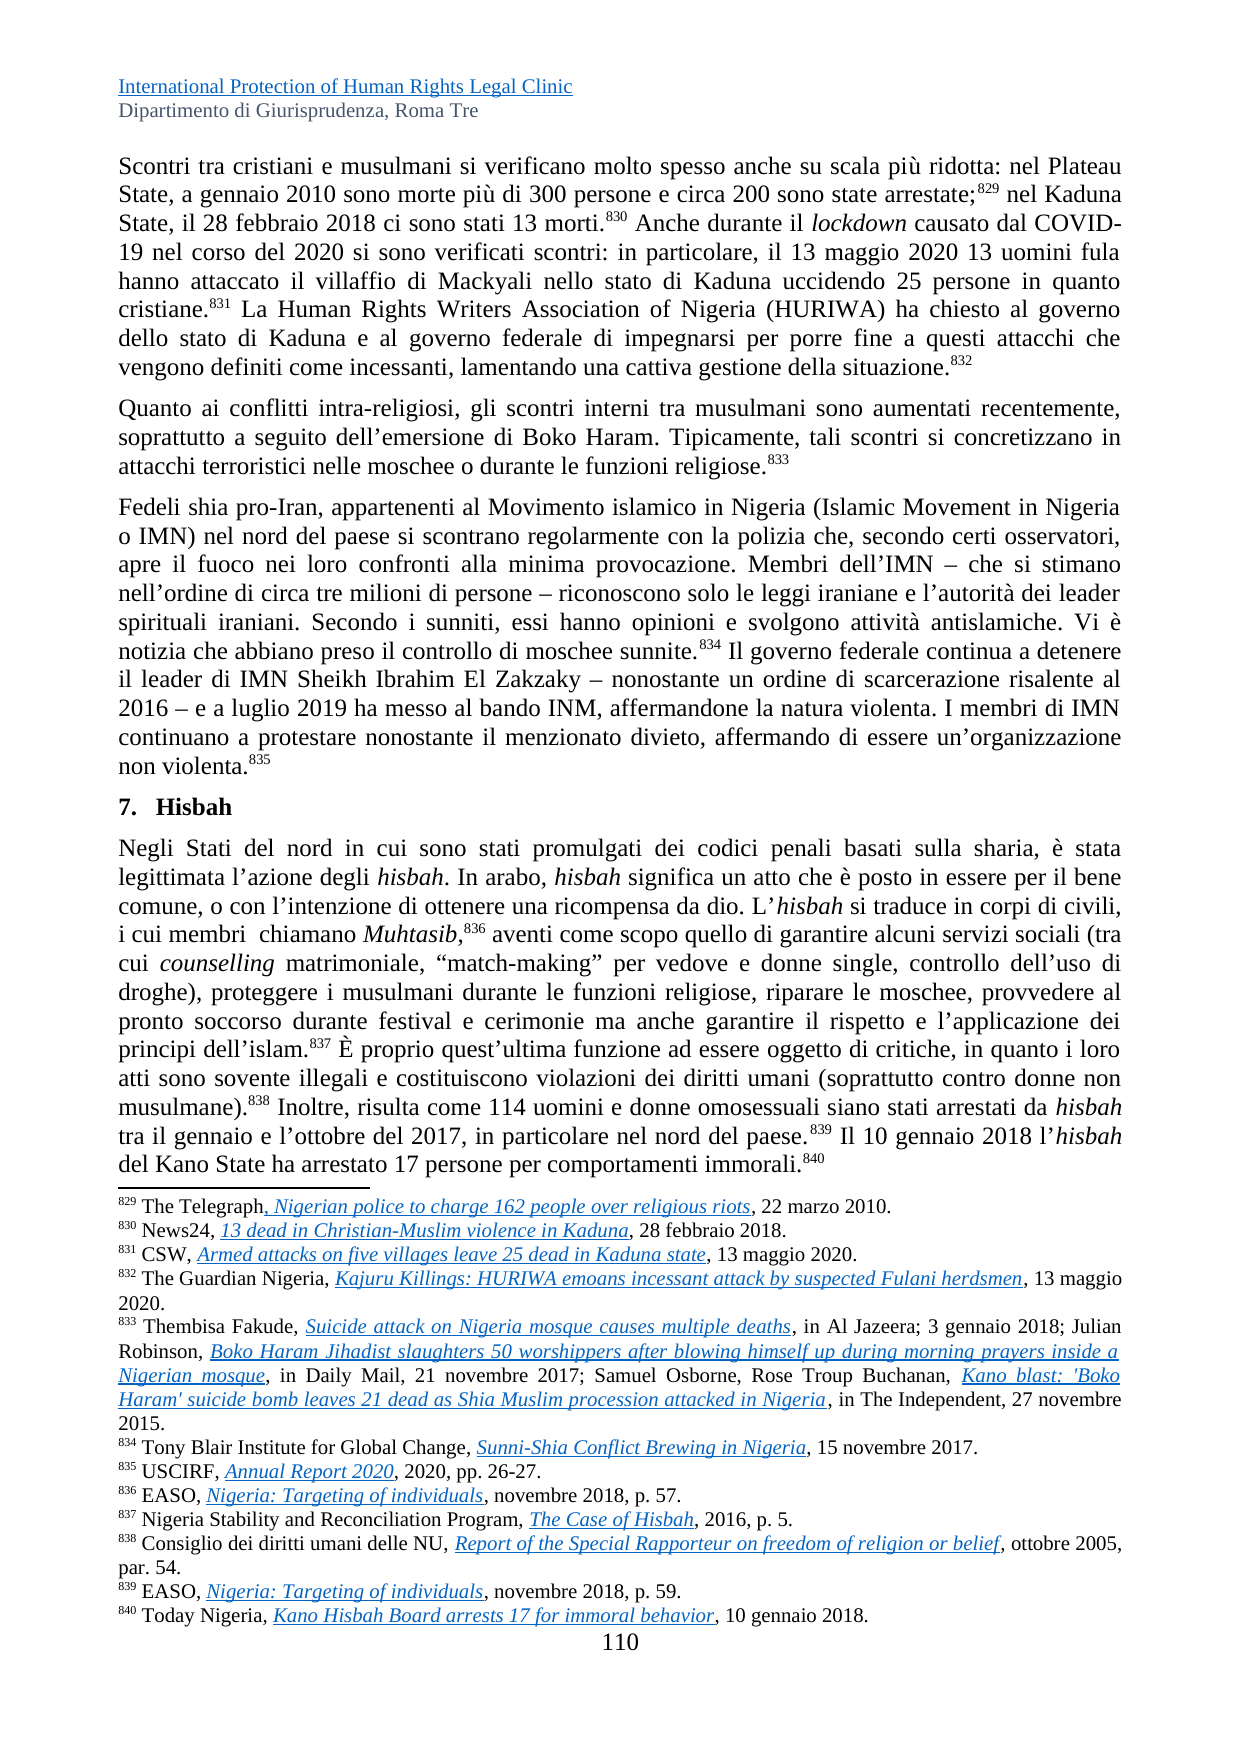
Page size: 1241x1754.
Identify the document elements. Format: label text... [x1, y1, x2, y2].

text Scontri tra cristiani e musulmani si verificano molto spesso anche su scala più ridotta: nel Plateau State, a gennaio 2010 sono morte più di 300 persone e circa 200 sono state arrestate; nel Kaduna State, il 28 febbraio 2018 ci sono stati 13 morti. Anche durante il lockdown causato dal COVID-19 nel corso del 2020 si sono verificati scontri: in particolare, il 13 maggio 2020 13 uomini fula hanno attaccato il villaffio di Mackyali nello stato di Kaduna uccidendo 25 persone in quanto cristiane. La Human Rights Writers Association of Nigeria (HURIWA) ha chiesto al governo dello stato di Kaduna e al governo federale di impegnarsi per porre fine a questi attacchi che vengono definiti come incessanti, lamentando una cattiva gestione della situazione. [118, 151, 1122, 381]
text Negli Stati del nord in cui sono stati promulgati dei codici penali basati sulla sharia, è stata legittimata l’azione degli hisbah. In arabo, hisbah significa un atto che è posto in essere per il bene comune, o con l’intenzione di ottenere una ricompensa da dio. L’hisbah si traduce in corpi di civili, i cui membri chiamano Muhtasib, aventi come scopo quello di garantire alcuni servizi sociali (tra cui counselling matrimoniale, “match-making” per vedove e donne single, controllo dell’uso di droghe), proteggere i musulmani durante le funzioni religiose, riparare le moschee, provvedere al pronto soccorso durante festival e cerimonie ma anche garantire il rispetto e l’applicazione dei principi dell’islam. È proprio quest’ultima funzione ad essere oggetto di critiche, in quanto i loro atti sono sovente illegali e costituiscono violazioni dei diritti umani (soprattutto contro donne non musulmane). Inoltre, risulta come 114 uomini e donne omosessuali siano stati arrestati da hisbah tra il gennaio e l’ottobre del 2017, in particolare nel nord del paese. Il 10 gennaio 2018 l’hisbah del Kano State ha arrestato 17 persone per comportamenti immorali. [118, 833, 1122, 1178]
subtitle Hisbah [118, 792, 1122, 821]
text Quanto ai conflitti intra-religiosi, gli scontri interni tra musulmani sono aumentati recentemente, soprattutto a seguito dell’emersione di Boko Haram. Tipicamente, tali scontri si concretizzano in attacchi terroristici nelle moschee o durante le funzioni religiose. [118, 393, 1122, 479]
text Fedeli shia pro-Iran, appartenenti al Movimento islamico in Nigeria (Islamic Movement in Nigeria o IMN) nel nord del paese si scontrano regolarmente con la polizia che, secondo certi osservatori, apre il fuoco nei loro confronti alla minima provocazione. Membri dell’IMN – che si stimano nell’ordine di circa tre milioni di persone – riconoscono solo le leggi iraniane e l’autorità dei leader spirituali iraniani. Secondo i sunniti, essi hanno opinioni e svolgono attività antislamiche. Vi è notizia che abbiano preso il controllo di moschee sunnite. Il governo federale continua a detenere il leader di IMN Sheikh Ibrahim El Zakzaky – nonostante un ordine di scarcerazione risalente al 2016 – e a luglio 2019 ha messo al bando INM, affermandone la natura violenta. I membri di IMN continuano a protestare nonostante il menzionato divieto, affermando di essere un’organizzazione non violenta. [118, 492, 1122, 779]
